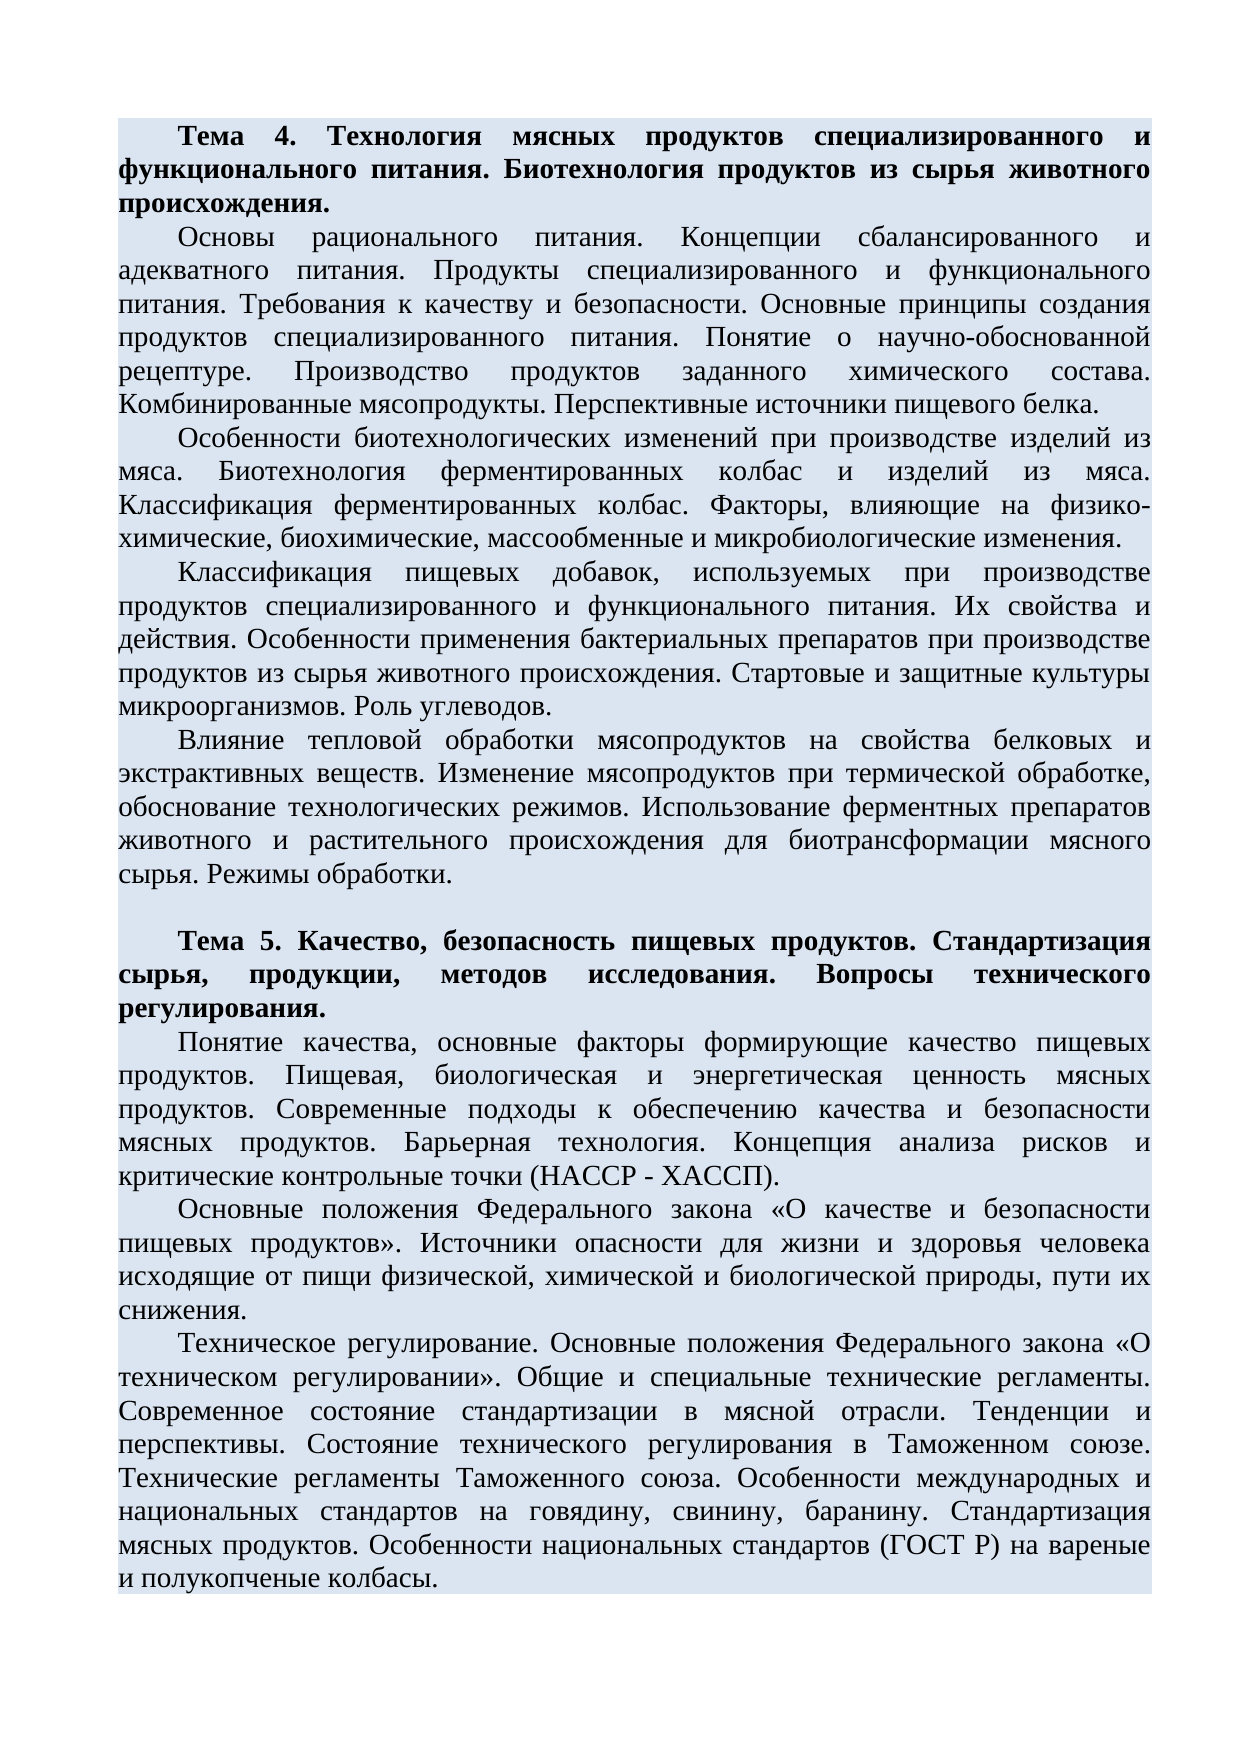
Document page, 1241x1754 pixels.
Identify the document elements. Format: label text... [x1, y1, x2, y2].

text Классификация пищевых добавок, используемых при производстве продуктов специализированного и функционального питания. Их свойства и действия. Особенности применения бактериальных препаратов при производстве продуктов из сырья животного происхождения. Стартовые и защитные культуры микроорганизмов. Роль углеводов. [118, 554, 1152, 722]
text Основные положения Федерального закона «О качестве и безопасности пищевых продуктов». Источники опасности для жизни и здоровья человека исходящие от пищи физической, химической и биологической природы, пути их снижения. [118, 1191, 1152, 1326]
text Тема 4. Технология мясных продуктов специализированного и функционального питания. Биотехнология продуктов из сырья животного происхождения. [118, 118, 1152, 219]
text Особенности биотехнологических изменений при производстве изделий из мяса. Биотехнология ферментированных колбас и изделий из мяса. Классификация ферментированных колбас. Факторы, влияющие на физико-химические, биохимические, массообменные и микробиологические изменения. [118, 420, 1152, 554]
text Влияние тепловой обработки мясопродуктов на свойства белковых и экстрактивных веществ. Изменение мясопродуктов при термической обработке, обоснование технологических режимов. Использование ферментных препаратов животного и растительного происхождения для биотрансформации мясного сырья. Режимы обработки. [118, 722, 1152, 889]
text Тема 5. Качество, безопасность пищевых продуктов. Стандартизация сырья, продукции, методов исследования. Вопросы технического регулирования. [118, 923, 1152, 1024]
text Техническое регулирование. Основные положения Федерального закона «О техническом регулировании». Общие и специальные технические регламенты. Современное состояние стандартизации в мясной отрасли. Тенденции и перспективы. Состояние технического регулирования в Таможенном союзе. Технические регламенты Таможенного союза. Особенности международных и национальных стандартов на говядину, свинину, баранину. Стандартизация мясных продуктов. Особенности национальных стандартов (ГОСТ Р) на вареные и полукопченые колбасы. [118, 1326, 1152, 1594]
text Основы рационального питания. Концепции сбалансированного и адекватного питания. Продукты специализированного и функционального питания. Требования к качеству и безопасности. Основные принципы создания продуктов специализированного питания. Понятие о научно-обоснованной рецептуре. Производство продуктов заданного химического состава. Комбинированные мясопродукты. Перспективные источники пищевого белка. [118, 219, 1152, 420]
text Понятие качества, основные факторы формирующие качество пищевых продуктов. Пищевая, биологическая и энергетическая ценность мясных продуктов. Современные подходы к обеспечению качества и безопасности мясных продуктов. Барьерная технология. Концепция анализа рисков и критические контрольные точки (НАССР - ХАССП). [118, 1024, 1152, 1191]
